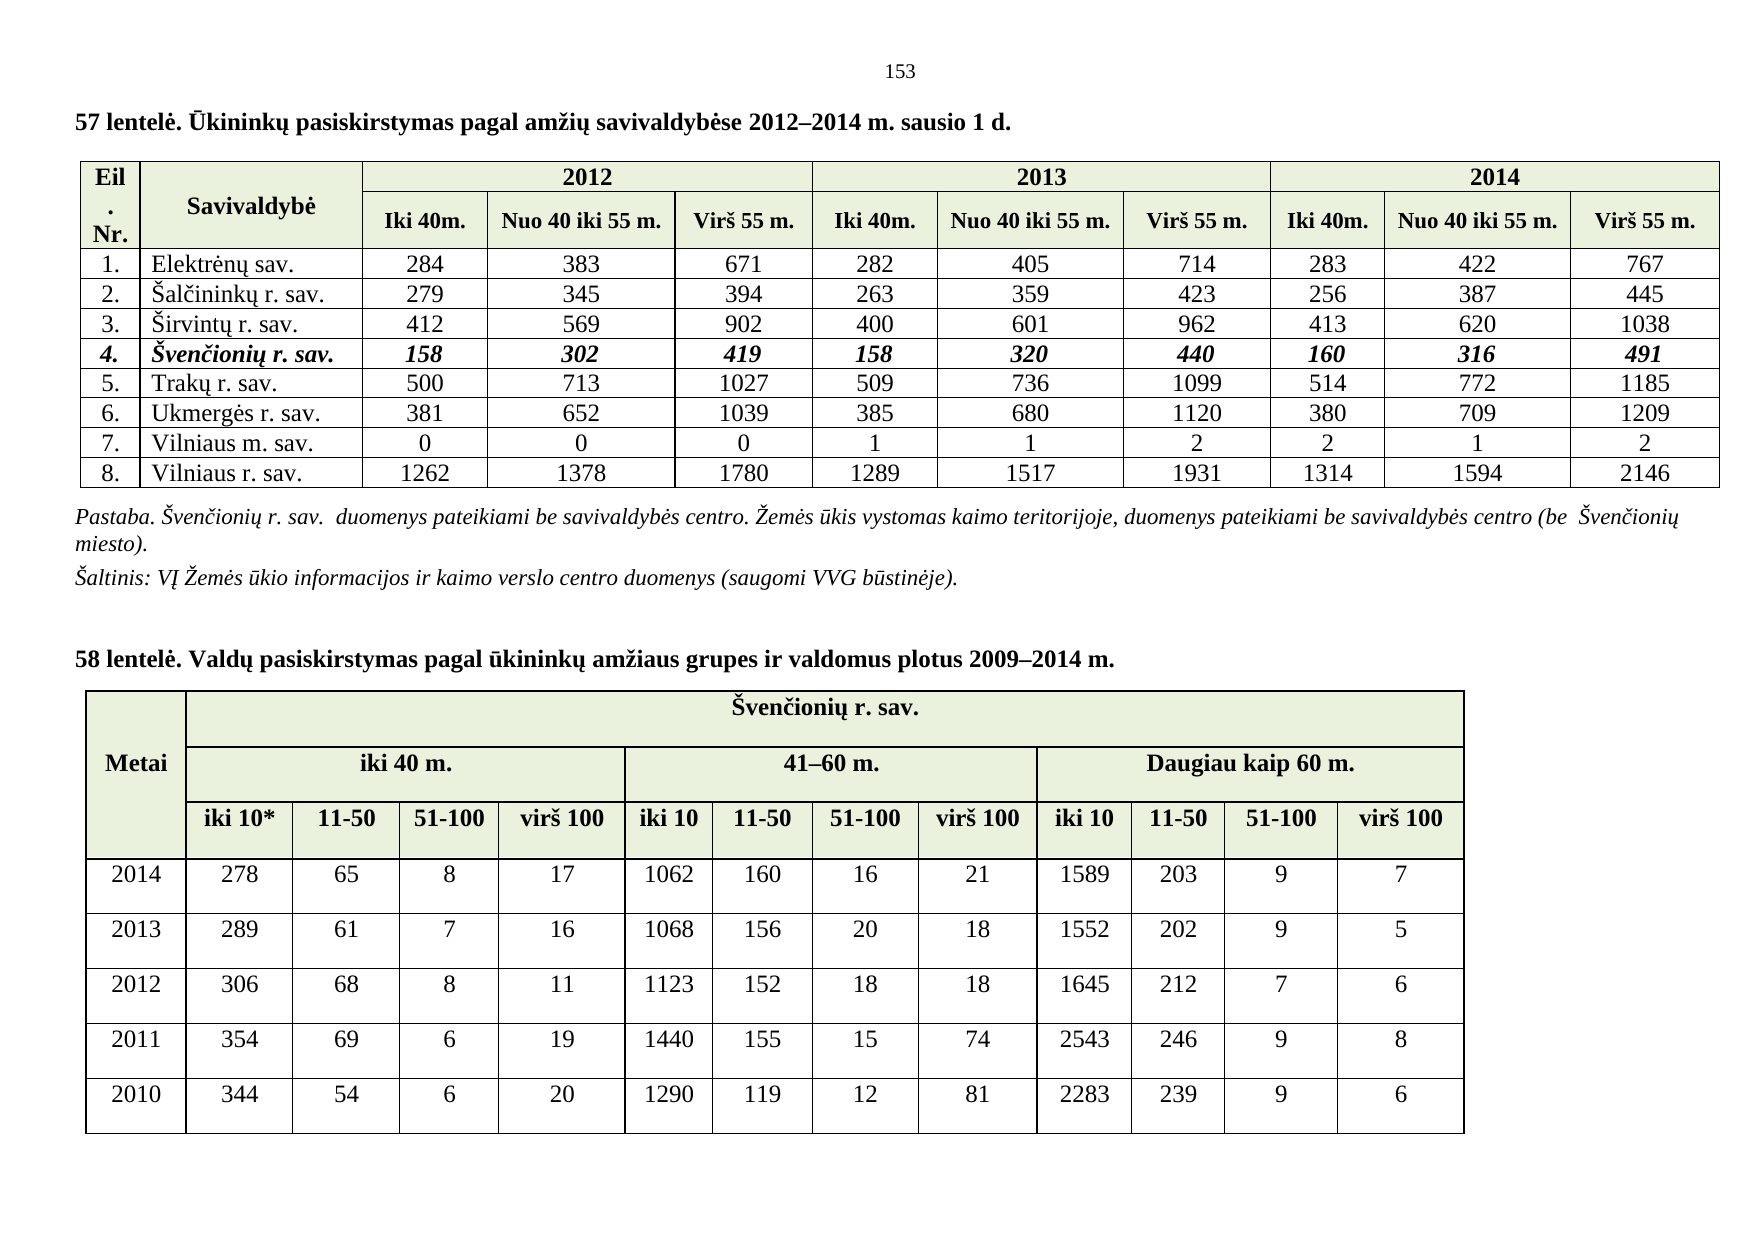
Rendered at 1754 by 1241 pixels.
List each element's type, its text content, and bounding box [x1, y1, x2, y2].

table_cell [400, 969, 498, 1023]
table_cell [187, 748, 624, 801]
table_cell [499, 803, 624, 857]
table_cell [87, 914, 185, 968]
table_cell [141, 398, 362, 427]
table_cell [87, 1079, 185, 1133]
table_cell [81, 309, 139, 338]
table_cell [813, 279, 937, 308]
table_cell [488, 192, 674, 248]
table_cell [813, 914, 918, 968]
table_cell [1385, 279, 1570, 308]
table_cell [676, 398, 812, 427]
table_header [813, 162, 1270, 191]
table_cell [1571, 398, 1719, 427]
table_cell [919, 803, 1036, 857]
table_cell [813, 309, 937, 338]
text 57 lentelė. Ūkininkų pasiskirstymas pagal amžių savivaldybėse 2012–2014 m. sausio 1 d. [75, 107, 1725, 136]
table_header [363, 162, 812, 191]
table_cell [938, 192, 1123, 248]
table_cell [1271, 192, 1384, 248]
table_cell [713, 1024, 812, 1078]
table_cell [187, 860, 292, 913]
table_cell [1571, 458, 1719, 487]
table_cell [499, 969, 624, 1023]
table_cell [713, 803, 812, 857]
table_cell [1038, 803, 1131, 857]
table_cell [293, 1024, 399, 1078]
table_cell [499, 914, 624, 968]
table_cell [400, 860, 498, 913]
text Šaltinis: VĮ Žemės ūkio informacijos ir kaimo verslo centro duomenys (saugomi VVG būstinėje). [75, 564, 1725, 590]
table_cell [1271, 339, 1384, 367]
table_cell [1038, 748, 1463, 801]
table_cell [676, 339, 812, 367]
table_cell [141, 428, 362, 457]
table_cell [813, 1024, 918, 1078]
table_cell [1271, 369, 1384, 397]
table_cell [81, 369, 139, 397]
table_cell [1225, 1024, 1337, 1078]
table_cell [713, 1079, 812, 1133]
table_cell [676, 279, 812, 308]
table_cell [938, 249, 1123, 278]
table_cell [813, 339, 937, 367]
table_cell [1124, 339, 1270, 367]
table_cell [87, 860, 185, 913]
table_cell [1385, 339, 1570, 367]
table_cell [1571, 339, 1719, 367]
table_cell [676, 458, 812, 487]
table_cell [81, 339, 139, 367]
text 58 lentelė. Valdų pasiskirstymas pagal ūkininkų amžiaus grupes ir valdomus plotus 2009–2014 m. [75, 644, 1725, 673]
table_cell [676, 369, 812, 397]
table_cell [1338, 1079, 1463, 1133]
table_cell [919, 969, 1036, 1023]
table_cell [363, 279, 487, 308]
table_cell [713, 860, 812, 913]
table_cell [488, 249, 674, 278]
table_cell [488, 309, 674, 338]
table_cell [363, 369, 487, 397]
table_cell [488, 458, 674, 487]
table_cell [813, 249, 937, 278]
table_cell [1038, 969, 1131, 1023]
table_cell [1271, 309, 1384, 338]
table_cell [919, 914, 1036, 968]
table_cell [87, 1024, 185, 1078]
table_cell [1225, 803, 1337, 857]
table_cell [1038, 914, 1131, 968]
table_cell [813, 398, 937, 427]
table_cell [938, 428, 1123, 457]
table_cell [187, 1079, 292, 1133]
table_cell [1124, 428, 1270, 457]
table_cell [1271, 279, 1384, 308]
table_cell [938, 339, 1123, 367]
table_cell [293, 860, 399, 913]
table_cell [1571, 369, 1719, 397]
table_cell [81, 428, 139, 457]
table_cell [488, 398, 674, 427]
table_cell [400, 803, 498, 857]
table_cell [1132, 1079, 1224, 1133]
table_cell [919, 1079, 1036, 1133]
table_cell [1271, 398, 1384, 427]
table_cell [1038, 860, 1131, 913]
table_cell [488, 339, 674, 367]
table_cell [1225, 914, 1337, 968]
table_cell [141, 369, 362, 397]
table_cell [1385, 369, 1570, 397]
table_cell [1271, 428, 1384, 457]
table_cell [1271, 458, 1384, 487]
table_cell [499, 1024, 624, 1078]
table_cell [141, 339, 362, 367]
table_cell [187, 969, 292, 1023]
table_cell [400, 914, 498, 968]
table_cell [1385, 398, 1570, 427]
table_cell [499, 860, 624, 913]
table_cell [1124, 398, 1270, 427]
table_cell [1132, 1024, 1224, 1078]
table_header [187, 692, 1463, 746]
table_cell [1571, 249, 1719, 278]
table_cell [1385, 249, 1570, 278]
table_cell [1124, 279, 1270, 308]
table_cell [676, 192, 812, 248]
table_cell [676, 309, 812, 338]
text Pastaba. Švenčionių r. sav. duomenys pateikiami be savivaldybės centro. Žemės ūkis vystomas kaimo teritorijoje, duomenys pateikiami be savivaldybės centro (be Švenčionių miesto). [75, 503, 1725, 556]
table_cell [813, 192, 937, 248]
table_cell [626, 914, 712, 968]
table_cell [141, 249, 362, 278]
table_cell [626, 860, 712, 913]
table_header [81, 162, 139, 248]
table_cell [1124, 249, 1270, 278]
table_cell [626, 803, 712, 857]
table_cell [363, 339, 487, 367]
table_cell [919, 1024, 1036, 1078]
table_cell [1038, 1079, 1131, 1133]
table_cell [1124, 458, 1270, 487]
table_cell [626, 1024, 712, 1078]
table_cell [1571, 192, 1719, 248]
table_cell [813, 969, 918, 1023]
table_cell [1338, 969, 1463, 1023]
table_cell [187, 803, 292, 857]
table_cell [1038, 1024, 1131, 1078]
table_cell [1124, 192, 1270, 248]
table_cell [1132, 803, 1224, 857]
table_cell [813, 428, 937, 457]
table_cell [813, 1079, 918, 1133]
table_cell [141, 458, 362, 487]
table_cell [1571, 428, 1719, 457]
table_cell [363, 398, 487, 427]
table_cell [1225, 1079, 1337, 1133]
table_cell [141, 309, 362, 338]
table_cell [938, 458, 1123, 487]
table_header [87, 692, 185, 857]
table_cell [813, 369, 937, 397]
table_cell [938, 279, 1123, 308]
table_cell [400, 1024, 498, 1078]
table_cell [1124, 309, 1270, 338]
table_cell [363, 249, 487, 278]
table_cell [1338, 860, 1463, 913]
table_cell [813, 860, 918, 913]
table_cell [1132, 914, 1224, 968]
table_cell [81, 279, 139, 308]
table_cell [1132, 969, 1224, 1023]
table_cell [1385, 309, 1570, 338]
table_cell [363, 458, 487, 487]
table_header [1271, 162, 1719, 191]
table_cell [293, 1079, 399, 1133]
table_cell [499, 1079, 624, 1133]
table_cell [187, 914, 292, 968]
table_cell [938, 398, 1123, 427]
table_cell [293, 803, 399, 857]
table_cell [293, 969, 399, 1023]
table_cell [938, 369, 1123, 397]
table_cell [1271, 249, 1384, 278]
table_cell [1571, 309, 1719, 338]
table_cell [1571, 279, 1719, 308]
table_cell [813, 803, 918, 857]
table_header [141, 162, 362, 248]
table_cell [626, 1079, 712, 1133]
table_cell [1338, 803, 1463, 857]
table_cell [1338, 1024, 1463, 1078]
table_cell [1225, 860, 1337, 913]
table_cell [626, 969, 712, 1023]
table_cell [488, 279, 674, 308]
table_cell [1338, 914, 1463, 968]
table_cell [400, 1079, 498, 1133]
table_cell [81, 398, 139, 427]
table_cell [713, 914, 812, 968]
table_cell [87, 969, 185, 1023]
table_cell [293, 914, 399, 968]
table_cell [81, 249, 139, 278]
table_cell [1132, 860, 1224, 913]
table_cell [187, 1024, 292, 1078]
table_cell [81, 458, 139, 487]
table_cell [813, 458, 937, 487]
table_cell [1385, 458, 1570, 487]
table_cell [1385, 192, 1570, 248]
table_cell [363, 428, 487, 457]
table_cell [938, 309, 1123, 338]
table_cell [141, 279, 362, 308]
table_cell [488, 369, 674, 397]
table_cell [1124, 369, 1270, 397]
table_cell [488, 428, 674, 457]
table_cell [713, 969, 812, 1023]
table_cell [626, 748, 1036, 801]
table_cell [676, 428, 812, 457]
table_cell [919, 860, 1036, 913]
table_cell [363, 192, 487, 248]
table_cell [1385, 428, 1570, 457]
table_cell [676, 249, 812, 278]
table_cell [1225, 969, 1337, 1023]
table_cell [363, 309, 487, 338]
